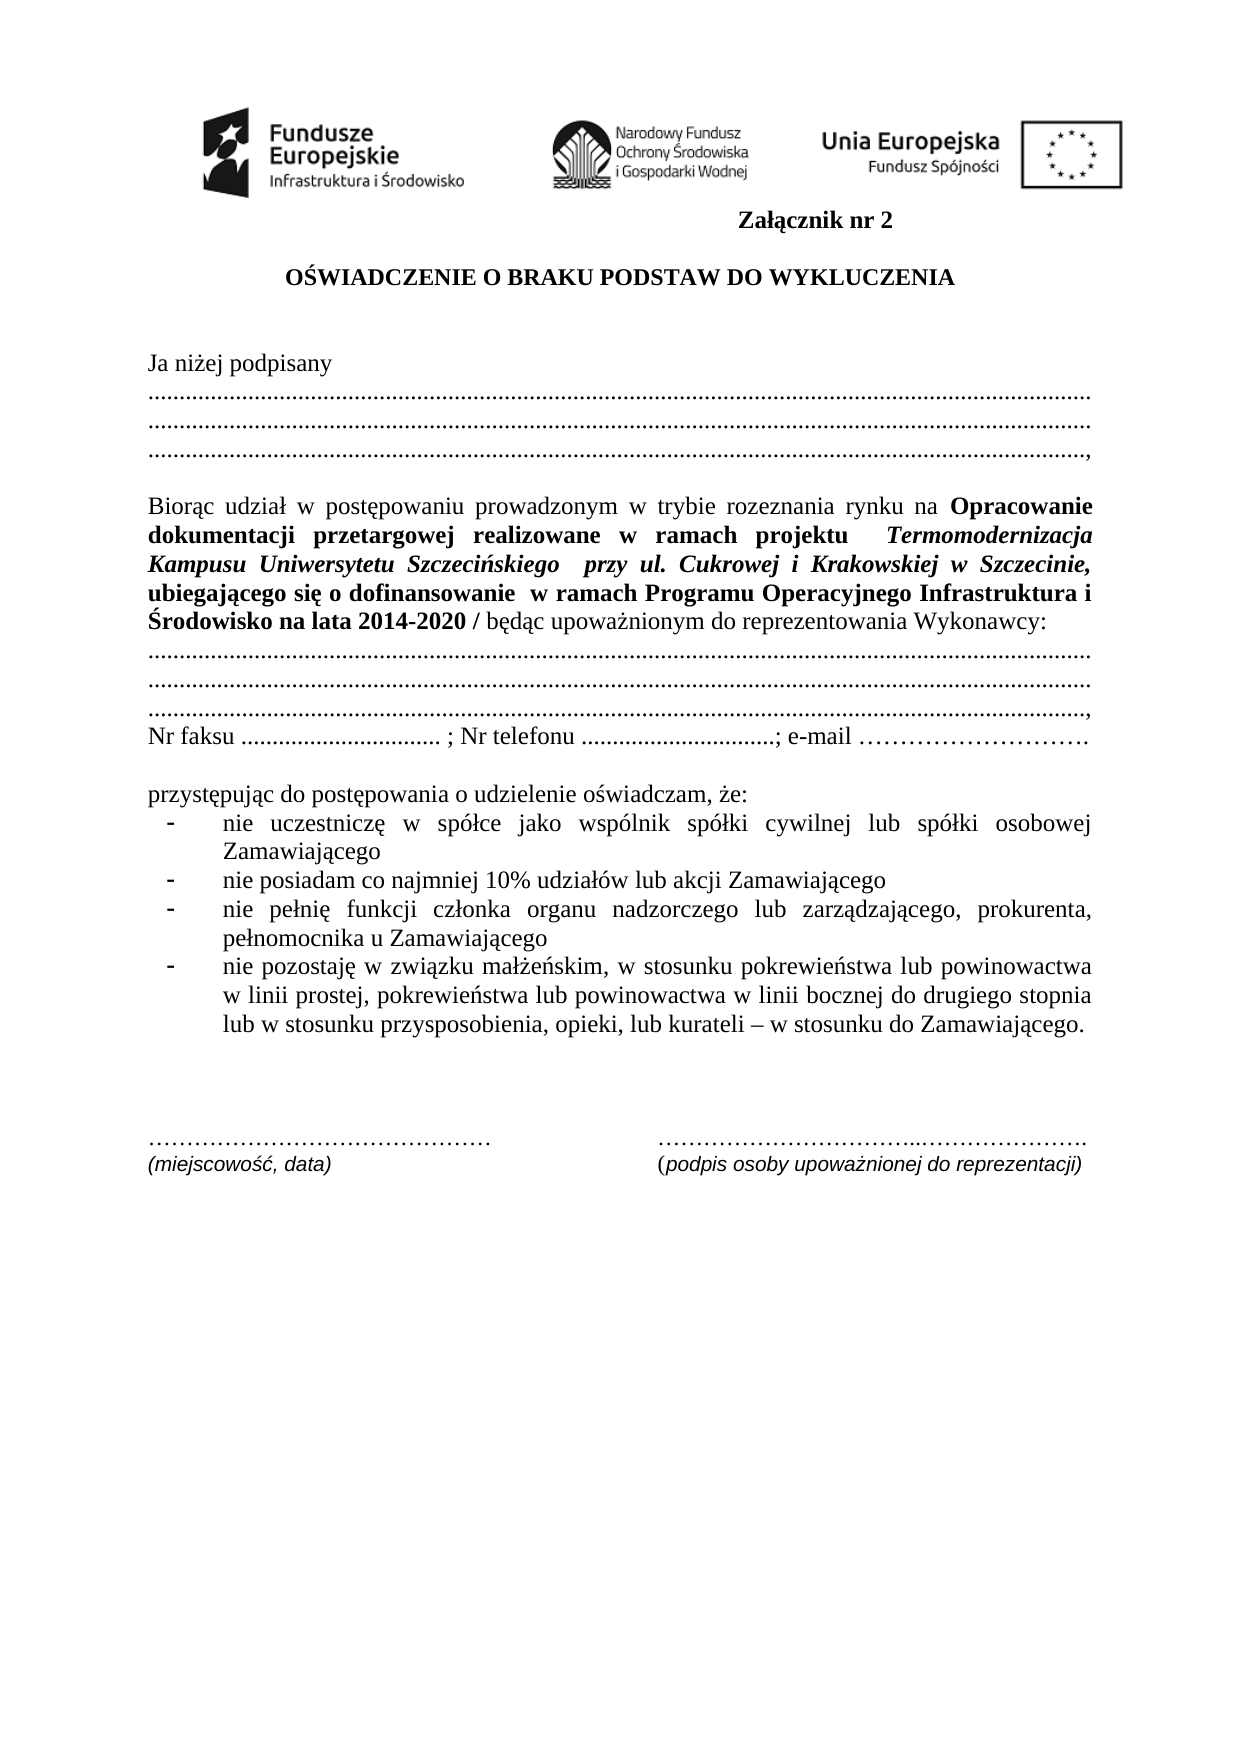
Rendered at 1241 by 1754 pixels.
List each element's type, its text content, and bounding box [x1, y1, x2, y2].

list nie pełnię funkcji członka organu nadzorczego lub zarządzającego, prokurenta, pełnomocnika u Zamawiającego [166, 894, 1093, 951]
text przystępując do postępowania o udzielenie oświadczam, że: [148, 779, 1093, 808]
text Nr faksu ................................ ; Nr telefonu ...............................; e-mail ………………………. [148, 721, 1093, 750]
text ...................................................................................................................................................................................................................................................................................................................................................................................................................................................................., [148, 635, 1093, 721]
list nie posiadam co najmniej 10% udziałów lub akcji Zamawiającego [166, 865, 1093, 894]
text OŚWIADCZENIE O BRAKU PODSTAW DO WYKLUCZENIA [148, 263, 1093, 290]
text ……………………………………… ……………………………..…………………. [148, 1124, 1092, 1150]
text Ja niżej podpisany [148, 348, 1093, 376]
list nie uczestniczę w spółce jako wspólnik spółki cywilnej lub spółki osobowej Zamawiającego [166, 808, 1093, 865]
text Biorąc udział w postępowaniu prowadzonym w trybie rozeznania rynku na Opracowanie dokumentacji przetargowej realizowane w ramach projektu Termomodernizacja Kampusu Uniwersytetu Szczecińskiego przy ul. Cukrowej i Krakowskiej w Szczecinie, ubiegającego się o dofinansowanie w ramach Programu Operacyjnego Infrastruktura i Środowisko na lata 2014-2020 / będąc upoważnionym do reprezentowania Wykonawcy: [148, 491, 1093, 635]
list nie pozostaję w związku małżeńskim, w stosunku pokrewieństwa lub powinowactwa w linii prostej, pokrewieństwa lub powinowactwa w linii bocznej do drugiego stopnia lub w stosunku przysposobienia, opieki, lub kurateli – w stosunku do Zamawiającego. [166, 951, 1093, 1038]
text Załącznik nr 2 [148, 176, 1093, 234]
text ...................................................................................................................................................................................................................................................................................................................................................................................................................................................................., [148, 376, 1093, 463]
picture [192, 98, 1136, 205]
text (miejscowość, data) (podpis osoby upoważnionej do reprezentacji) [148, 1150, 1093, 1177]
